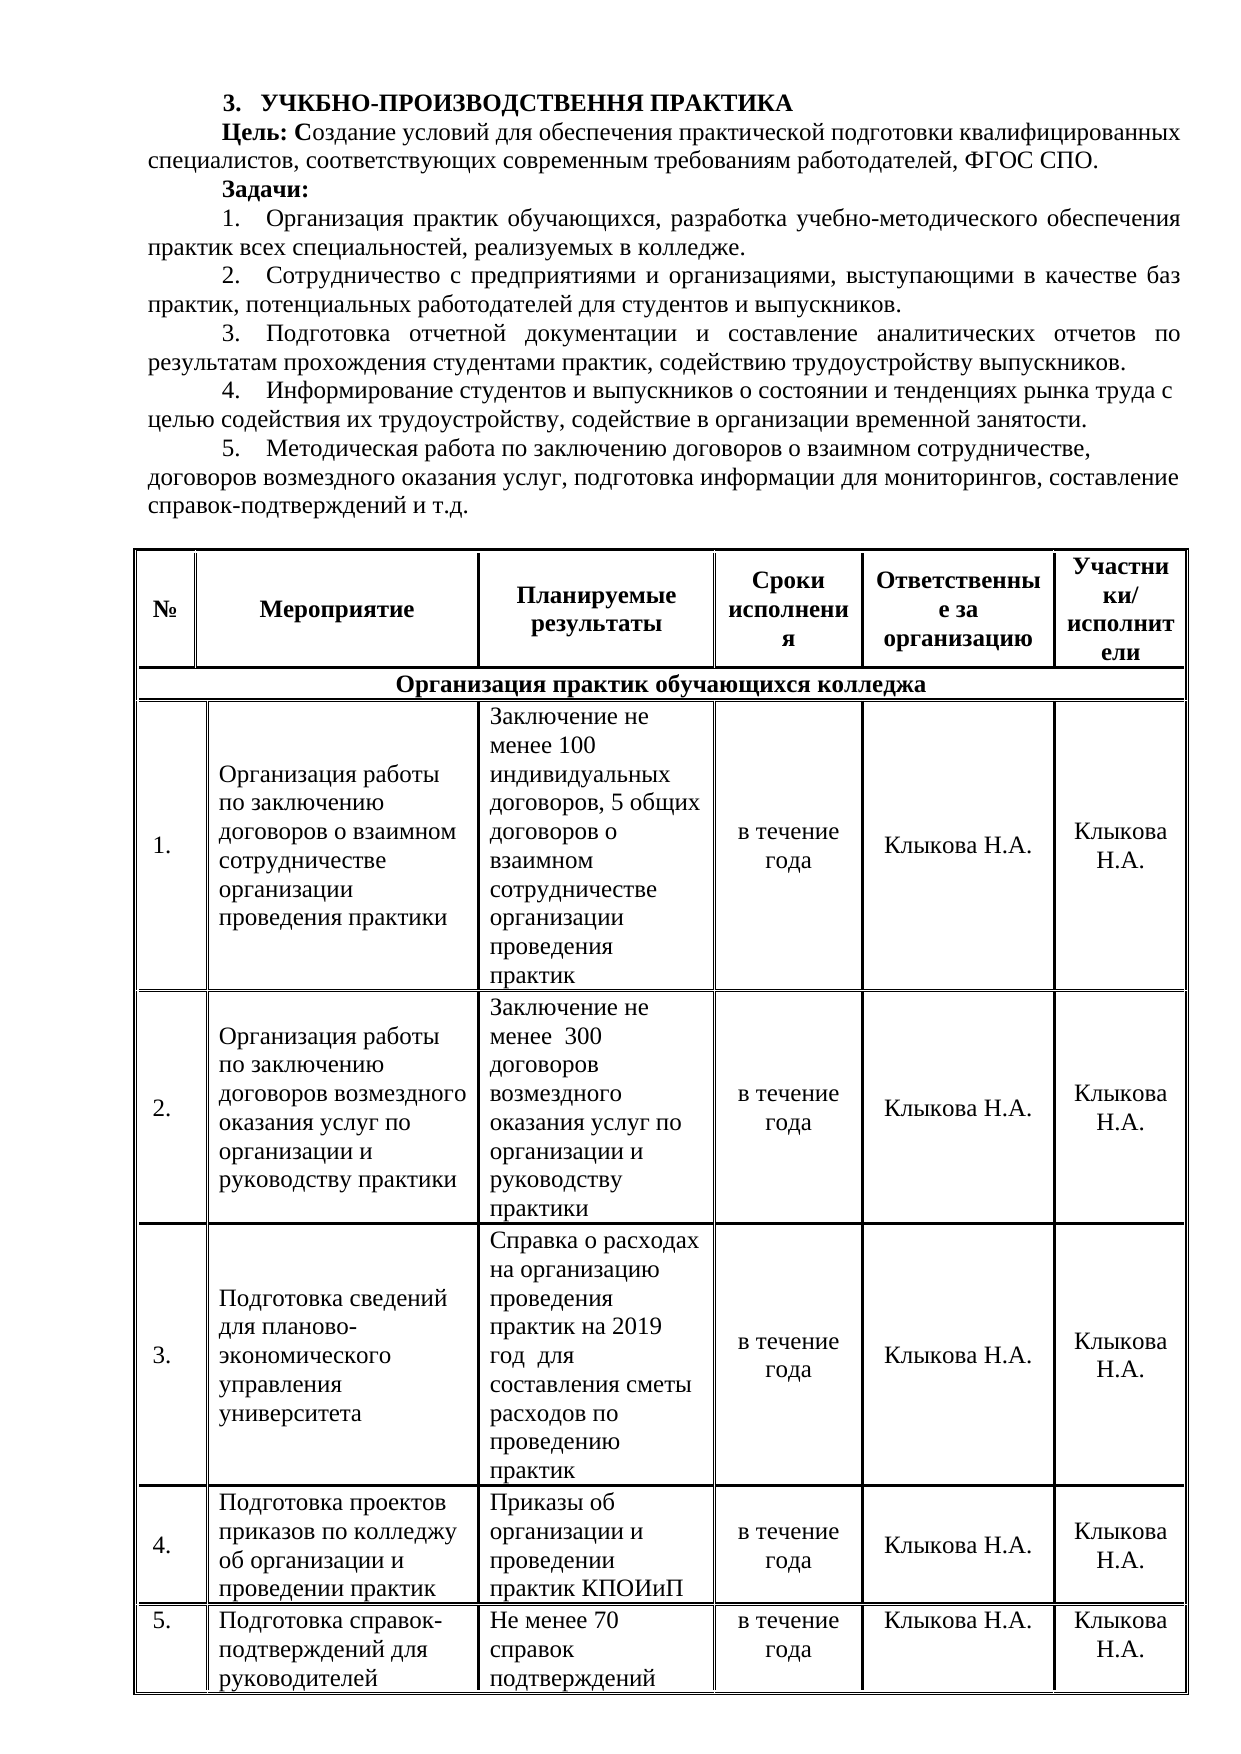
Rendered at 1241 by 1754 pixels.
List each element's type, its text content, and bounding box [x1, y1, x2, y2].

table_cell в течение года [715, 1606, 862, 1692]
table_cell Организация работы по заключению договоров о взаимном сотрудничестве организации проведения практики [209, 702, 477, 989]
table_header Мероприятие [196, 551, 478, 666]
table_cell Клыкова Н.А. [864, 1225, 1053, 1484]
table_cell Клыкова Н.А. [1056, 1484, 1185, 1602]
text Задачи: [148, 174, 1181, 203]
table_cell [137, 1602, 207, 1692]
table_cell Заключение не менее 300 договоров возмездного оказания услуг по организации и руководству практики [480, 992, 713, 1222]
table_header Планируемые результаты [478, 551, 714, 666]
list Подготовка отчетной документации и составление аналитических отчетов по результатам прохождения студентами практик, содействию трудоустройству выпускников. [148, 318, 1181, 375]
list Сотрудничество с предприятиями и организациями, выступающими в качестве баз практик, потенциальных работодателей для студентов и выпускников. [148, 260, 1181, 318]
table_cell Подготовка сведений для планово-экономического управления университета [209, 1225, 477, 1484]
table_cell в течение года [716, 1225, 861, 1484]
table_cell Подготовка проектов приказов по колледжу об организации и проведении практик [209, 1487, 477, 1602]
table_cell Клыкова Н.А. [1054, 1602, 1186, 1692]
table_cell Клыкова Н.А. [1056, 1222, 1185, 1484]
table_header Участники/ исполнители [1054, 551, 1185, 666]
table_cell Организация работы по заключению договоров возмездного оказания услуг по организации и руководству практики [209, 992, 477, 1222]
table_cell Не менее 70 справок подтверждений [478, 1606, 714, 1692]
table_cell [208, 1606, 478, 1692]
table_cell в течение года [716, 992, 861, 1222]
table_cell Организация практик обучающихся колледжа [137, 666, 1185, 698]
text Цель: Создание условий для обеспечения практической подготовки квалифицированных специалистов, соответствующих современным требованиям работодателей, ФГОС СПО. [148, 117, 1181, 174]
table_cell Заключение не менее 100 индивидуальных договоров, 5 общих договоров о взаимном сотрудничестве организации проведения практик [480, 702, 713, 989]
table_cell [135, 989, 207, 1222]
table_cell Справка о расходах на организацию проведения практик на 2019 год для составления сметы расходов по проведению практик [480, 1225, 713, 1484]
table_cell в течение года [716, 1487, 861, 1602]
table_cell в течение года [716, 702, 861, 989]
table_cell Приказы об организации и проведении практик КПОИиП [480, 1487, 713, 1602]
table_header Сроки исполнения [715, 551, 862, 666]
list Методическая работа по заключению договоров о взаимном сотрудничестве, договоров возмездного оказания услуг, подготовка информации для мониторингов, составление справок-подтверждений и т.д. [148, 433, 1181, 519]
list Организация практик обучающихся, разработка учебно-методического обеспечения практик всех специальностей, реализуемых в колледже. [148, 203, 1181, 260]
table_cell Клыкова Н.А. [862, 1606, 1054, 1692]
table_cell [137, 698, 206, 989]
list УЧКБНО-ПРОИЗВОДСТВЕННЯ ПРАКТИКА [223, 88, 1181, 117]
table_header № [137, 551, 196, 666]
table_cell [137, 1484, 206, 1602]
list Информирование студентов и выпускников о состоянии и тенденциях рынка труда с целью содействия их трудоустройству, содействие в организации временной занятости. [148, 375, 1181, 433]
table_cell Клыкова Н.А. [1054, 989, 1187, 1222]
table_cell Клыкова Н.А. [864, 1487, 1053, 1602]
table_cell [137, 1222, 206, 1484]
table_cell Клыкова Н.А. [864, 702, 1053, 989]
table_cell Клыкова Н.А. [1056, 698, 1186, 989]
table_cell Клыкова Н.А. [864, 992, 1053, 1222]
table_header Ответственные за организацию [862, 550, 1054, 666]
